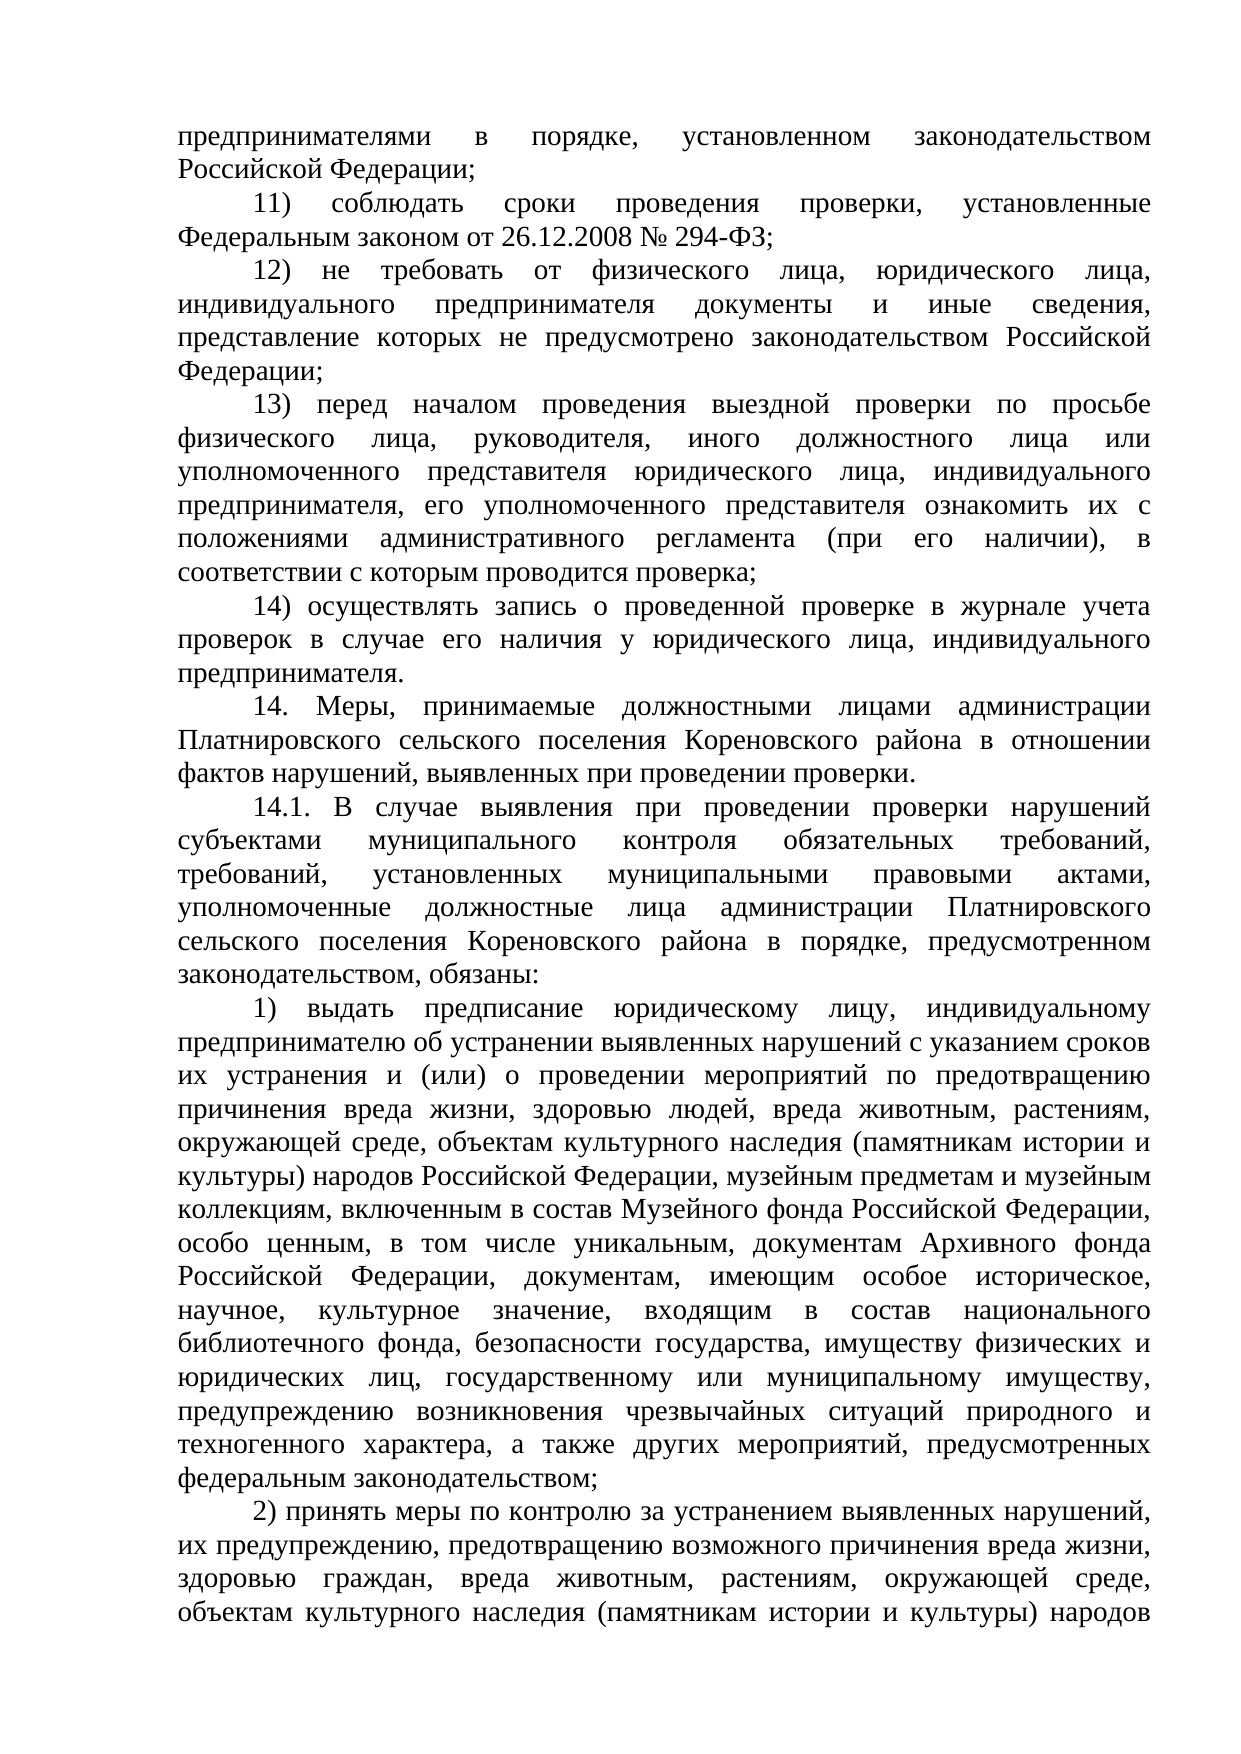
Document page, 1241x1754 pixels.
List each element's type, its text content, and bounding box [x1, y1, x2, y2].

text 1) выдать предписание юридическому лицу, индивидуальному предпринимателю об устранении выявленных нарушений с указанием сроков их устранения и (или) о проведении мероприятий по предотвращению причинения вреда жизни, здоровью людей, вреда животным, растениям, окружающей среде, объектам культурного наследия (памятникам истории и культуры) народов Российской Федерации, музейным предметам и музейным коллекциям, включенным в состав Музейного фонда Российской Федерации, особо ценным, в том числе уникальным, документам Архивного фонда Российской Федерации, документам, имеющим особое историческое, научное, культурное значение, входящим в состав национального библиотечного фонда, безопасности государства, имуществу физических и юридических лиц, государственному или муниципальному имуществу, предупреждению возникновения чрезвычайных ситуаций природного и техногенного характера, а также других мероприятий, предусмотренных федеральным законодательством; [177, 990, 1152, 1493]
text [177, 118, 1152, 185]
text 14.1. В случае выявления при проведении проверки нарушений субъектами муниципального контроля обязательных требований, требований, установленных муниципальными правовыми актами, уполномоченные должностные лица администрации Платнировского сельского поселения Кореновского района в порядке, предусмотренном законодательством, обязаны: [177, 789, 1152, 990]
text 14. Меры, принимаемые должностными лицами администрации Платнировского сельского поселения Кореновского района в отношении фактов нарушений, выявленных при проведении проверки. [177, 688, 1152, 789]
text 13) перед началом проведения выездной проверки по просьбе физического лица, руководителя, иного должностного лица или уполномоченного представителя юридического лица, индивидуального предпринимателя, его уполномоченного представителя ознакомить их с положениями административного регламента (при его наличии), в соответствии с которым проводится проверка; [177, 386, 1152, 588]
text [177, 1493, 1152, 1627]
text 12) не требовать от физического лица, юридического лица, индивидуального предпринимателя документы и иные сведения, представление которых не предусмотрено законодательством Российской Федерации; [177, 252, 1152, 386]
text 11) соблюдать сроки проведения проверки, установленные Федеральным законом от 26.12.2008 № 294-ФЗ; [177, 185, 1152, 252]
text 14) осуществлять запись о проведенной проверке в журнале учета проверок в случае его наличия у юридического лица, индивидуального предпринимателя. [177, 588, 1152, 688]
